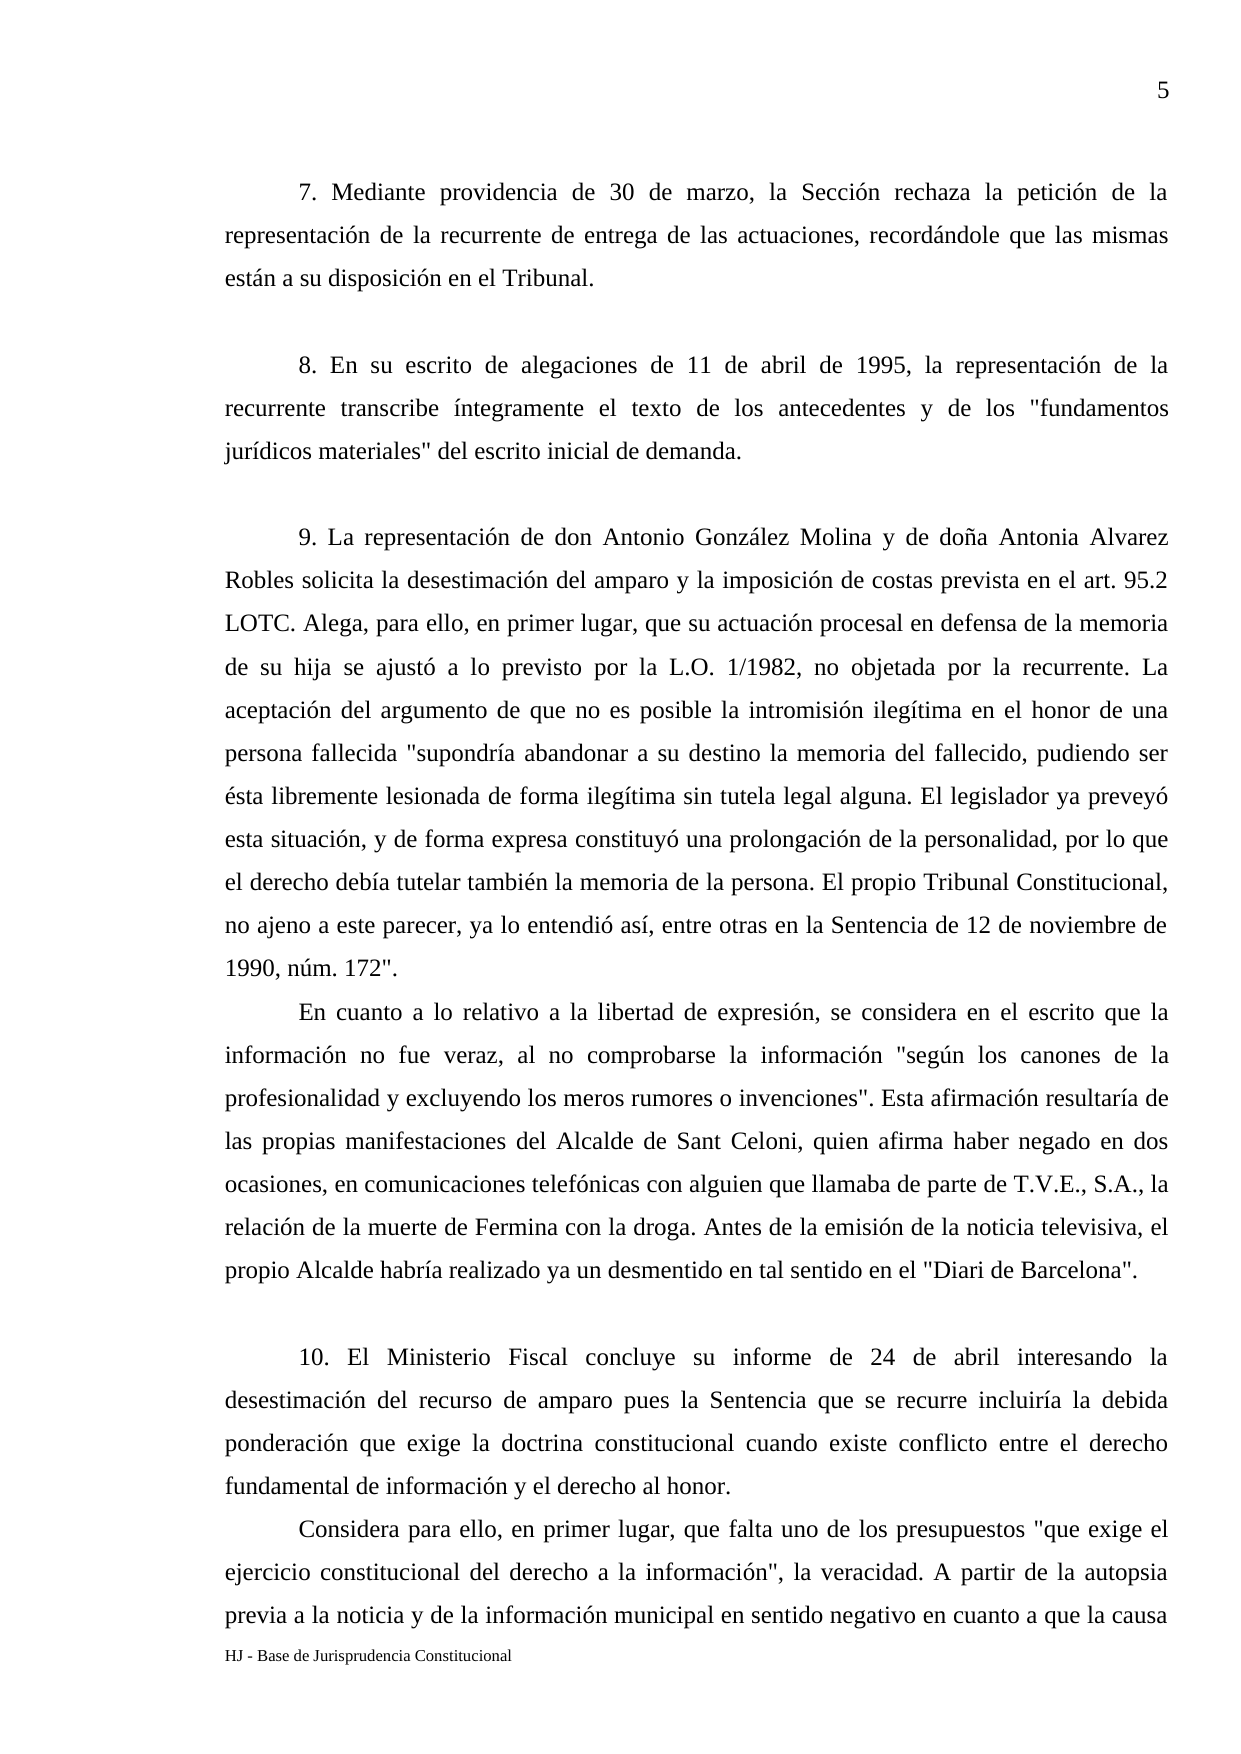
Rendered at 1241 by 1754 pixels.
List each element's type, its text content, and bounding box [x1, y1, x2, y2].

text 10. El Ministerio Fiscal concluye su informe de 24 de abril interesando la desestimación del recurso de amparo pues la Sentencia que se recurre incluiría la debida ponderación que exige la doctrina constitucional cuando existe conflicto entre el derecho fundamental de información y el derecho al honor. [224, 1342, 1169, 1500]
text 8. En su escrito de alegaciones de 11 de abril de 1995, la representación de la recurrente transcribe íntegramente el texto de los antecedentes y de los "fundamentos jurídicos materiales" del escrito inicial de demanda. [224, 350, 1169, 465]
text En cuanto a lo relativo a la libertad de expresión, se considera en el escrito que la información no fue veraz, al no comprobarse la información "según los canones de la profesionalidad y excluyendo los meros rumores o invenciones". Esta afirmación resultaría de las propias manifestaciones del Alcalde de Sant Celoni, quien afirma haber negado en dos ocasiones, en comunicaciones telefónicas con alguien que llamaba de parte de T.V.E., S.A., la relación de la muerte de Fermina con la droga. Antes de la emisión de la noticia televisiva, el propio Alcalde habría realizado ya un desmentido en tal sentido en el "Diari de Barcelona". [224, 997, 1169, 1284]
text 9. La representación de don Antonio González Molina y de doña Antonia Alvarez Robles solicita la desestimación del amparo y la imposición de costas prevista en el art. 95.2 LOTC. Alega, para ello, en primer lugar, que su actuación procesal en defensa de la memoria de su hija se ajustó a lo previsto por la L.O. 1/1982, no objetada por la recurrente. La aceptación del argumento de que no es posible la intromisión ilegítima en el honor de una persona fallecida "supondría abandonar a su destino la memoria del fallecido, pudiendo ser ésta libremente lesionada de forma ilegítima sin tutela legal alguna. El legislador ya preveyó esta situación, y de forma expresa constituyó una prolongación de la personalidad, por lo que el derecho debía tutelar también la memoria de la persona. El propio Tribunal Constitucional, no ajeno a este parecer, ya lo entendió así, entre otras en la Sentencia de 12 de noviembre de 1990, núm. 172". [224, 522, 1169, 982]
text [224, 1514, 1169, 1629]
text 7. Mediante providencia de 30 de marzo, la Sección rechaza la petición de la representación de la recurrente de entrega de las actuaciones, recordándole que las mismas están a su disposición en el Tribunal. [224, 177, 1169, 292]
